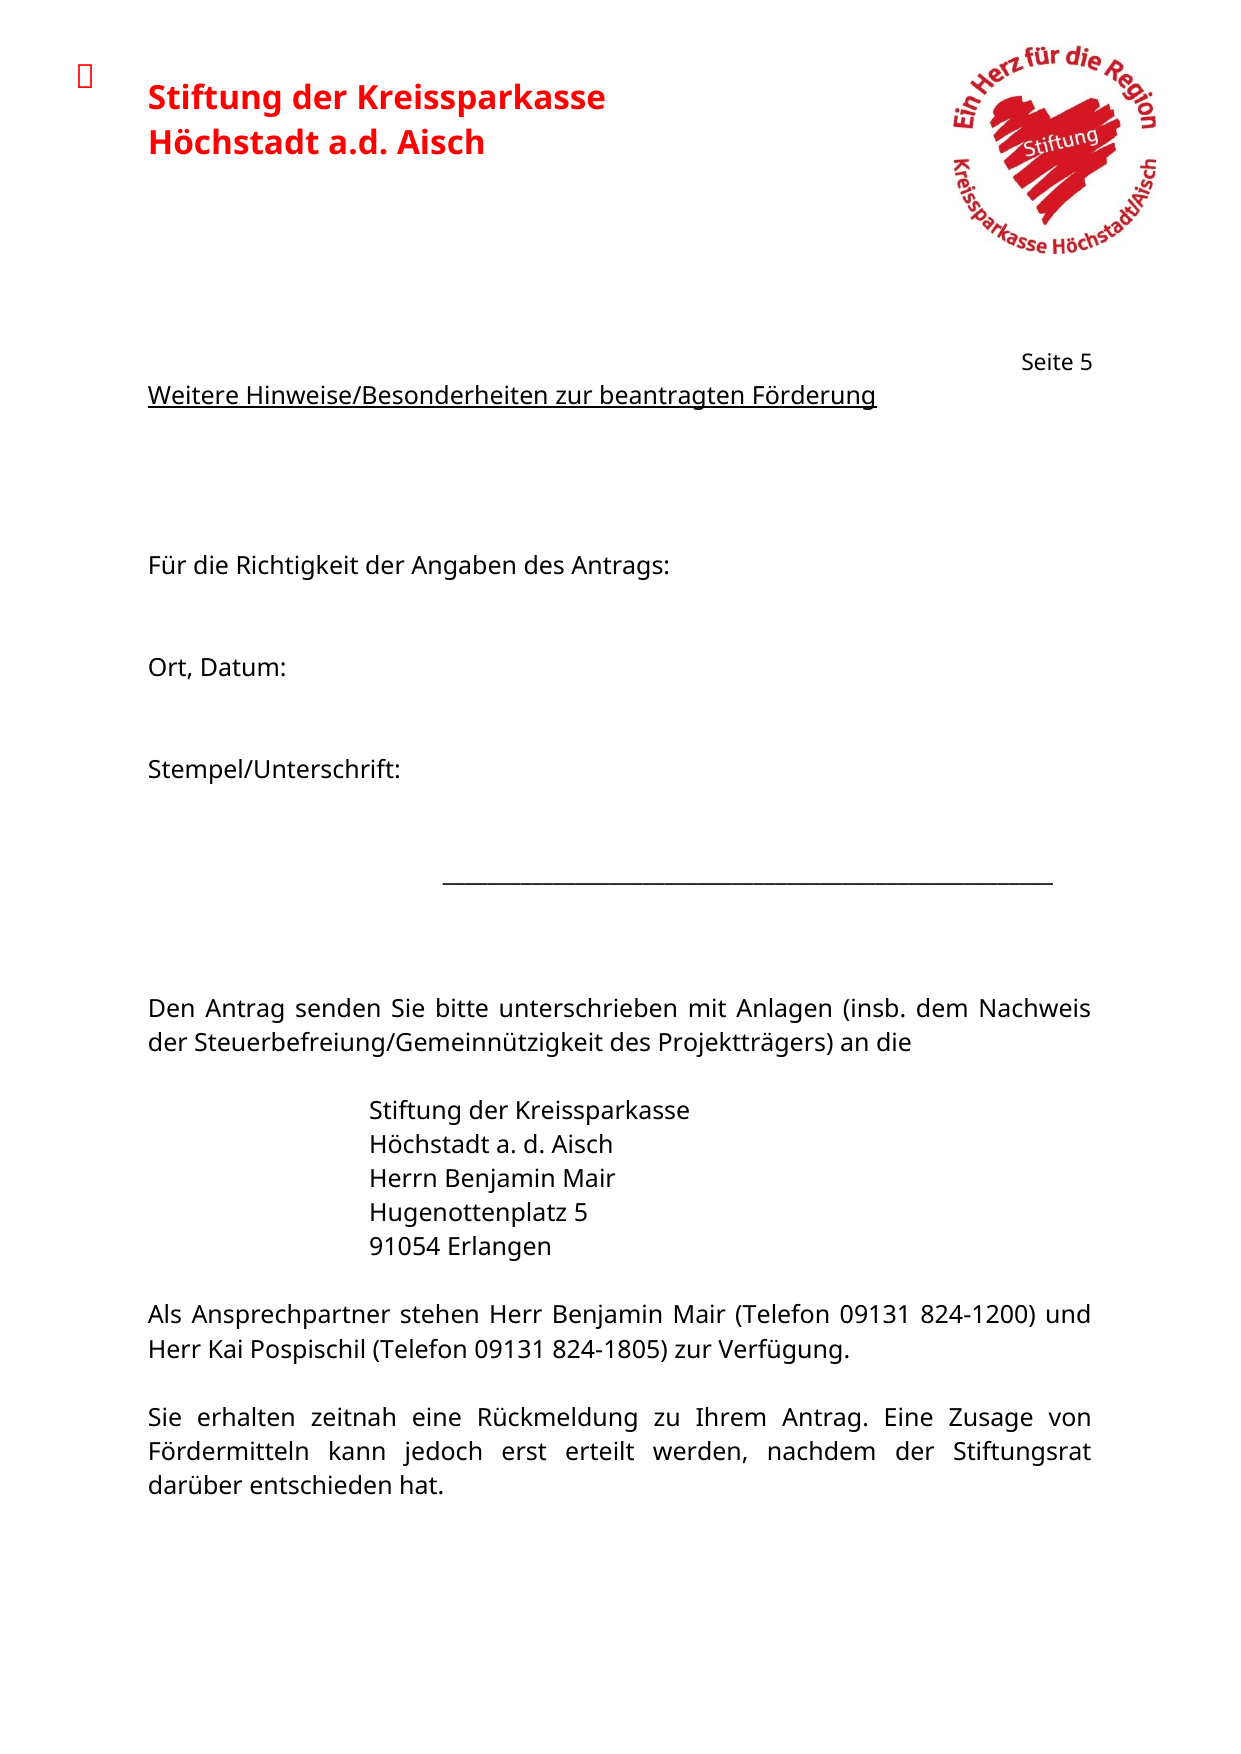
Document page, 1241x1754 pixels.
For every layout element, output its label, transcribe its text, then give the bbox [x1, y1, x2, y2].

text Für die Richtigkeit der Angaben des Antrags: [148, 548, 1093, 582]
text Hugenottenplatz 5 [369, 1195, 1093, 1229]
text 91054 Erlangen [369, 1229, 1093, 1263]
text Als Ansprechpartner stehen Herr Benjamin Mair (Telefon 09131 824-1200) und Herr Kai Pospischil (Telefon 09131 824-1805) zur Verfügung. [148, 1297, 1093, 1365]
text Ort, Datum: [148, 650, 1093, 684]
text Sie erhalten zeitnah eine Rückmeldung zu Ihrem Antrag. Eine Zusage von Fördermitteln kann jedoch erst erteilt werden, nachdem der Stiftungsrat darüber entschieden hat. [148, 1399, 1093, 1502]
text Herrn Benjamin Mair [369, 1161, 1093, 1195]
picture [952, 45, 1156, 255]
text Weitere Hinweise/Besonderheiten zur beantragten Förderung [148, 377, 1093, 412]
text _______________________________________________________ [148, 854, 1093, 888]
text Höchstadt a. d. Aisch [369, 1127, 1093, 1161]
text Den Antrag senden Sie bitte unterschrieben mit Anlagen (insb. dem Nachweis der Steuerbefreiung/Gemeinnützigkeit des Projektträgers) an die [148, 991, 1093, 1059]
text Stempel/Unterschrift: [148, 752, 1093, 786]
text Stiftung der Kreissparkasse [369, 1093, 1093, 1127]
